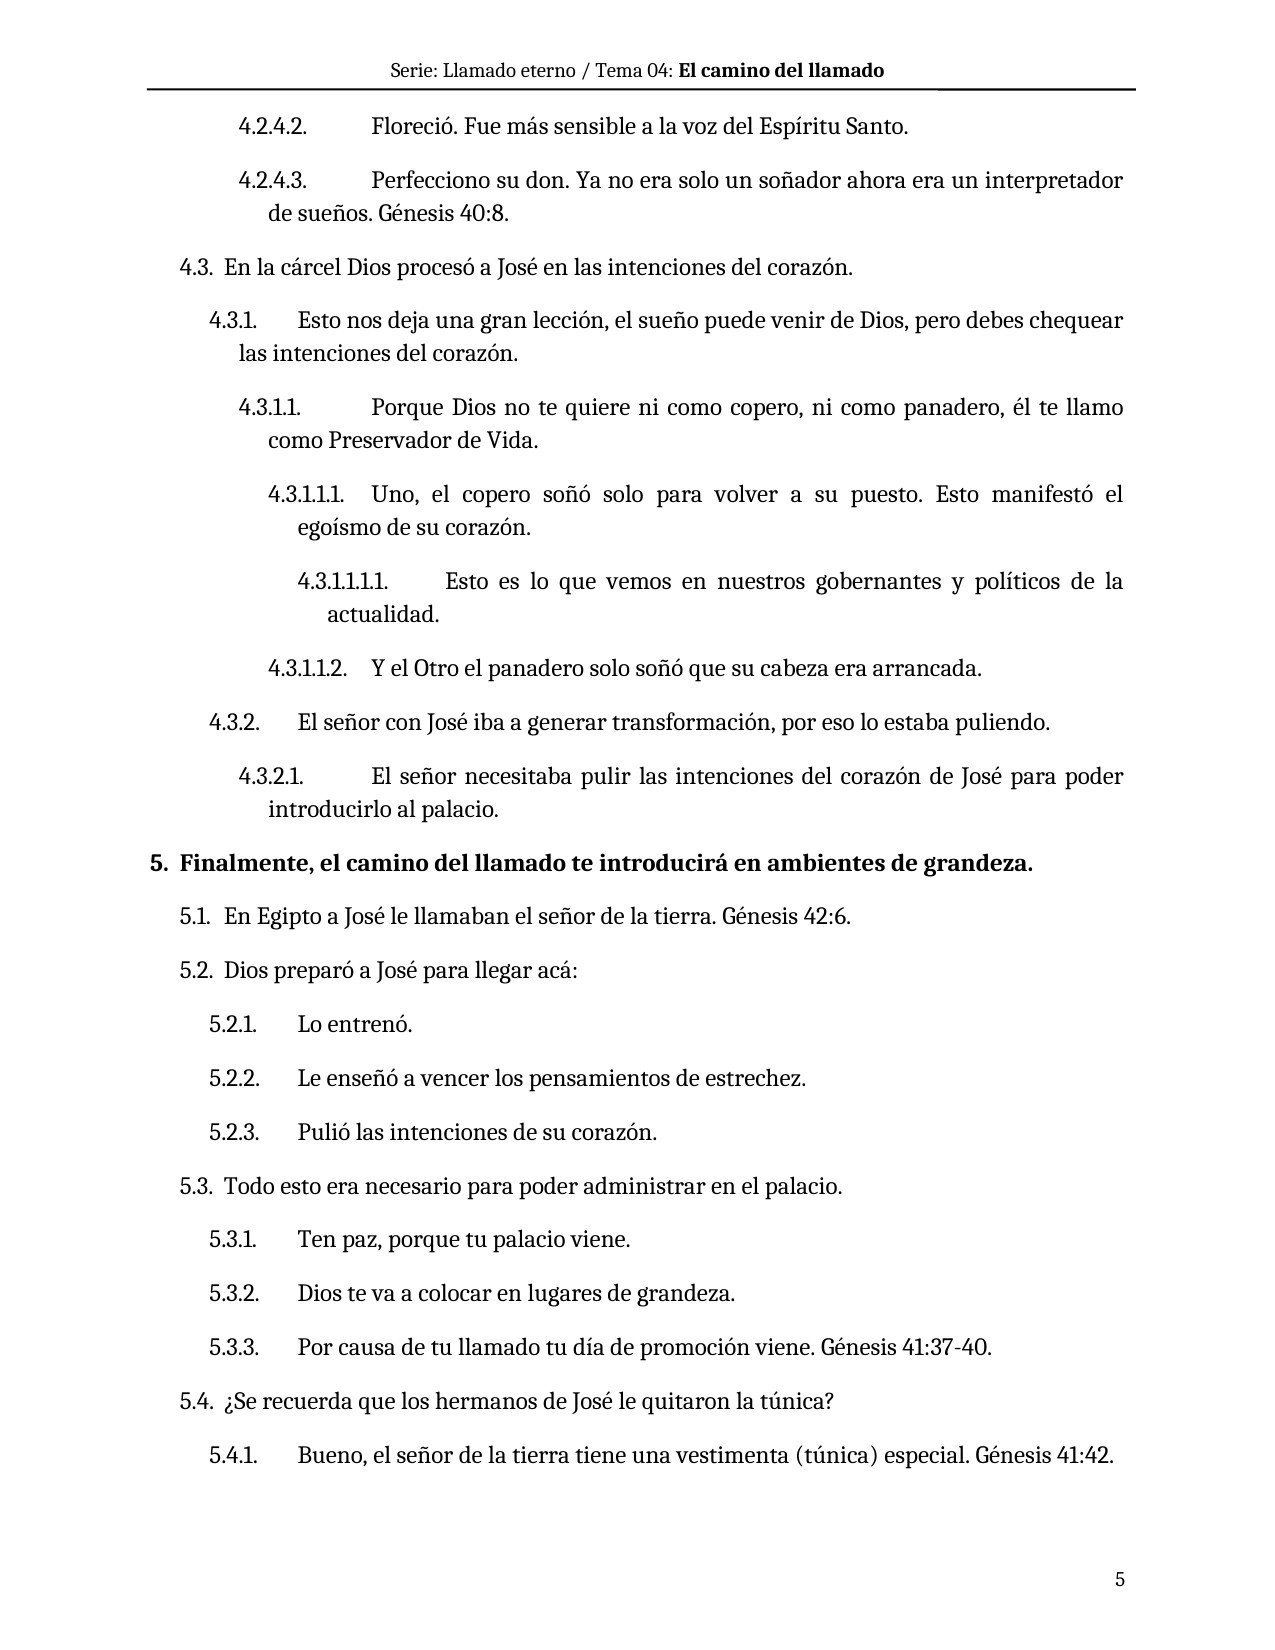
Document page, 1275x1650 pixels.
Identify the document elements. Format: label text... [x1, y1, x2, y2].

list Porque Dios no te quiere ni como copero, ni como panadero, él te llamo como Preservador de Vida. [239, 393, 1125, 455]
list Ten paz, porque tu palacio viene. [209, 1225, 1125, 1254]
list Esto es lo que vemos en nuestros gobernantes y políticos de la actualidad. [298, 567, 1125, 629]
list Floreció. Fue más sensible a la voz del Espíritu Santo. [239, 112, 1125, 141]
list Esto nos deja una gran lección, el sueño puede venir de Dios, pero debes chequear las intenciones del corazón. [209, 306, 1125, 368]
list Pulió las intenciones de su corazón. [209, 1118, 1125, 1146]
list En la cárcel Dios procesó a José en las intenciones del corazón. [179, 252, 1125, 281]
list Todo esto era necesario para poder administrar en el palacio. [179, 1172, 1125, 1200]
list El señor con José iba a generar transformación, por eso lo estaba puliendo. [209, 708, 1125, 736]
list Perfecciono su don. Ya no era solo un soñador ahora era un interpretador de sueños. Génesis 40:8. [239, 166, 1125, 227]
list En Egipto a José le llamaban el señor de la tierra. Génesis 42:6. [179, 902, 1125, 931]
list Le enseñó a vencer los pensamientos de estrechez. [209, 1064, 1125, 1093]
list Finalmente, el camino del llamado te introducirá en ambientes de grandeza. [150, 848, 1125, 877]
list Lo entrenó. [209, 1010, 1125, 1039]
list ¿Se recuerda que los hermanos de José le quitaron la túnica? [179, 1387, 1125, 1416]
list El señor necesitaba pulir las intenciones del corazón de José para poder introducirlo al palacio. [239, 762, 1125, 823]
list Dios te va a colocar en lugares de grandeza. [209, 1279, 1125, 1308]
list Bueno, el señor de la tierra tiene una vestimenta (túnica) especial. Génesis 41:42. [209, 1441, 1125, 1469]
list Por causa de tu llamado tu día de promoción viene. Génesis 41:37-40. [209, 1333, 1125, 1362]
list Dios preparó a José para llegar acá: [179, 956, 1125, 985]
list Uno, el copero soñó solo para volver a su puesto. Esto manifestó el egoísmo de su corazón. [268, 480, 1125, 542]
list Y el Otro el panadero solo soñó que su cabeza era arrancada. [268, 654, 1125, 683]
